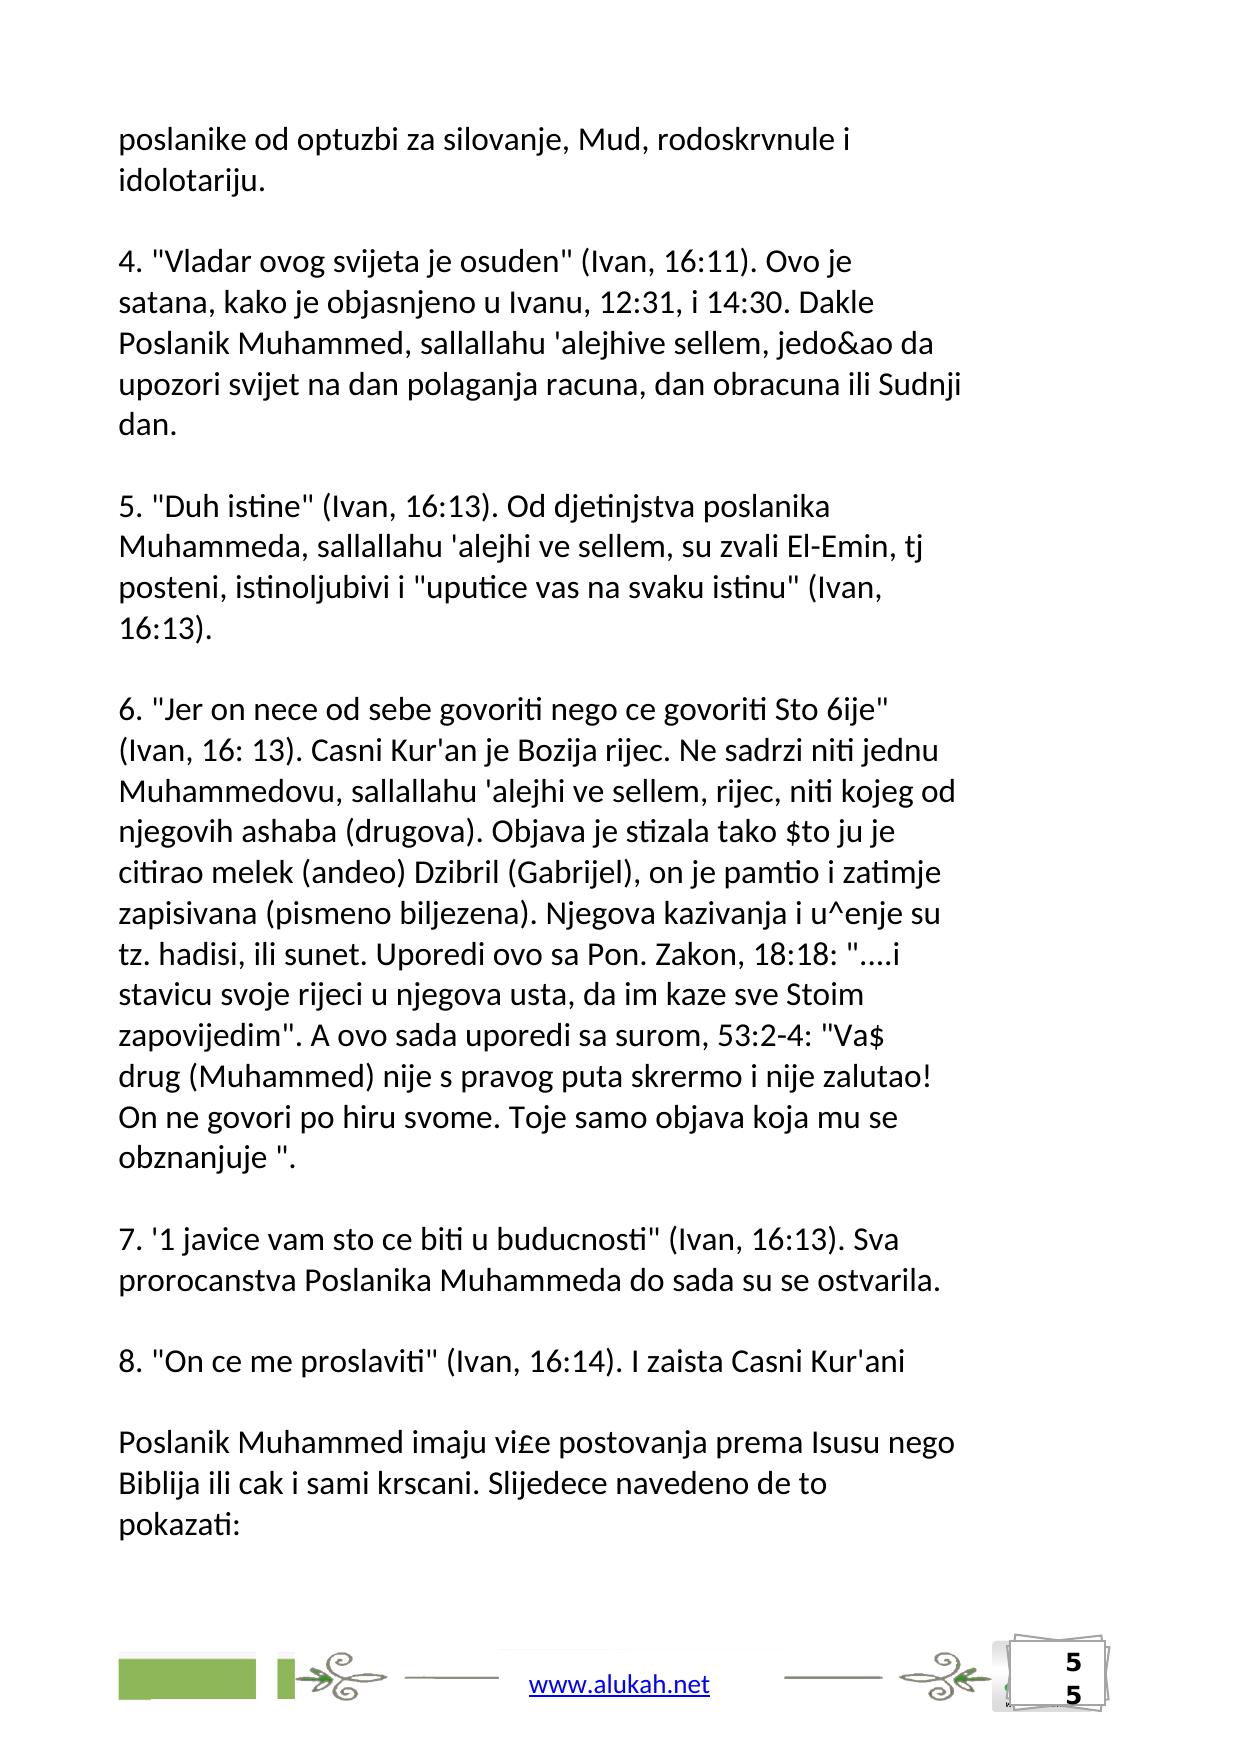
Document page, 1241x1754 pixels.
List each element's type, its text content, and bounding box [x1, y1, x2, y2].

text poslanike od optuzbi za silovanje, Mud, rodoskrvnule i [118, 118, 1122, 159]
text stavicu svoje rijeci u njegova usta, da im kaze sve Stoim [118, 973, 1122, 1014]
text idolotariju. [118, 159, 1122, 199]
picture [118, 1637, 1123, 1727]
text citirao melek (andeo) Dzibril (Gabrijel), on je pamtio i zatimje [118, 851, 1122, 892]
text drug (Muhammed) nije s pravog puta skrermo i nije zalutao! [118, 1055, 1122, 1096]
text satana, kako je objasnjeno u Ivanu, 12:31, i 14:30. Dakle [118, 281, 1122, 322]
text Biblija ili cak i sami krscani. Slijedece navedeno de to [118, 1462, 1122, 1503]
text obznanjuje ". [118, 1136, 1122, 1177]
text 5. "Duh istine" (Ivan, 16:13). Od djetinjstva poslanika [118, 485, 1122, 525]
text Muhammeda, sallallahu 'alejhi ve sellem, su zvali El-Emin, tj [118, 525, 1122, 566]
text upozori svijet na dan polaganja racuna, dan obracuna ili Sudnji [118, 362, 1122, 403]
text zapisivana (pismeno biljezena). Njegova kazivanja i u^enje su [118, 892, 1122, 933]
text 8. "On ce me proslaviti" (Ivan, 16:14). I zaista Casni Kur'ani [118, 1340, 1122, 1381]
text posteni, istinoljubivi i "uputice vas na svaku istinu" (Ivan, [118, 566, 1122, 607]
text (Ivan, 16: 13). Casni Kur'an je Bozija rijec. Ne sadrzi niti jednu [118, 729, 1122, 770]
text Muhammedovu, sallallahu 'alejhi ve sellem, rijec, niti kojeg od [118, 770, 1122, 811]
text 16:13). [118, 607, 1122, 648]
text Poslanik Muhammed, sallallahu 'alejhive sellem, jedo&ao da [118, 322, 1122, 362]
text On ne govori po hiru svome. Toje samo objava koja mu se [118, 1096, 1122, 1136]
text prorocanstva Poslanika Muhammeda do sada su se ostvarila. [118, 1258, 1122, 1299]
text zapovijedim". A ovo sada uporedi sa surom, 53:2-4: "Va$ [118, 1014, 1122, 1055]
text tz. hadisi, ili sunet. Uporedi ovo sa Pon. Zakon, 18:18: "....i [118, 933, 1122, 973]
text 7. '1 javice vam sto ce biti u buducnosti" (Ivan, 16:13). Sva [118, 1218, 1122, 1258]
text Poslanik Muhammed imaju vi£e postovanja prema Isusu nego [118, 1421, 1122, 1462]
text pokazati: [118, 1503, 1122, 1544]
text njegovih ashaba (drugova). Objava je stizala tako $to ju je [118, 811, 1122, 851]
text dan. [118, 403, 1122, 444]
text 6. "Jer on nece od sebe govoriti nego ce govoriti Sto 6ije" [118, 688, 1122, 729]
text 4. "Vladar ovog svijeta je osuden" (Ivan, 16:11). Ovo je [118, 240, 1122, 281]
